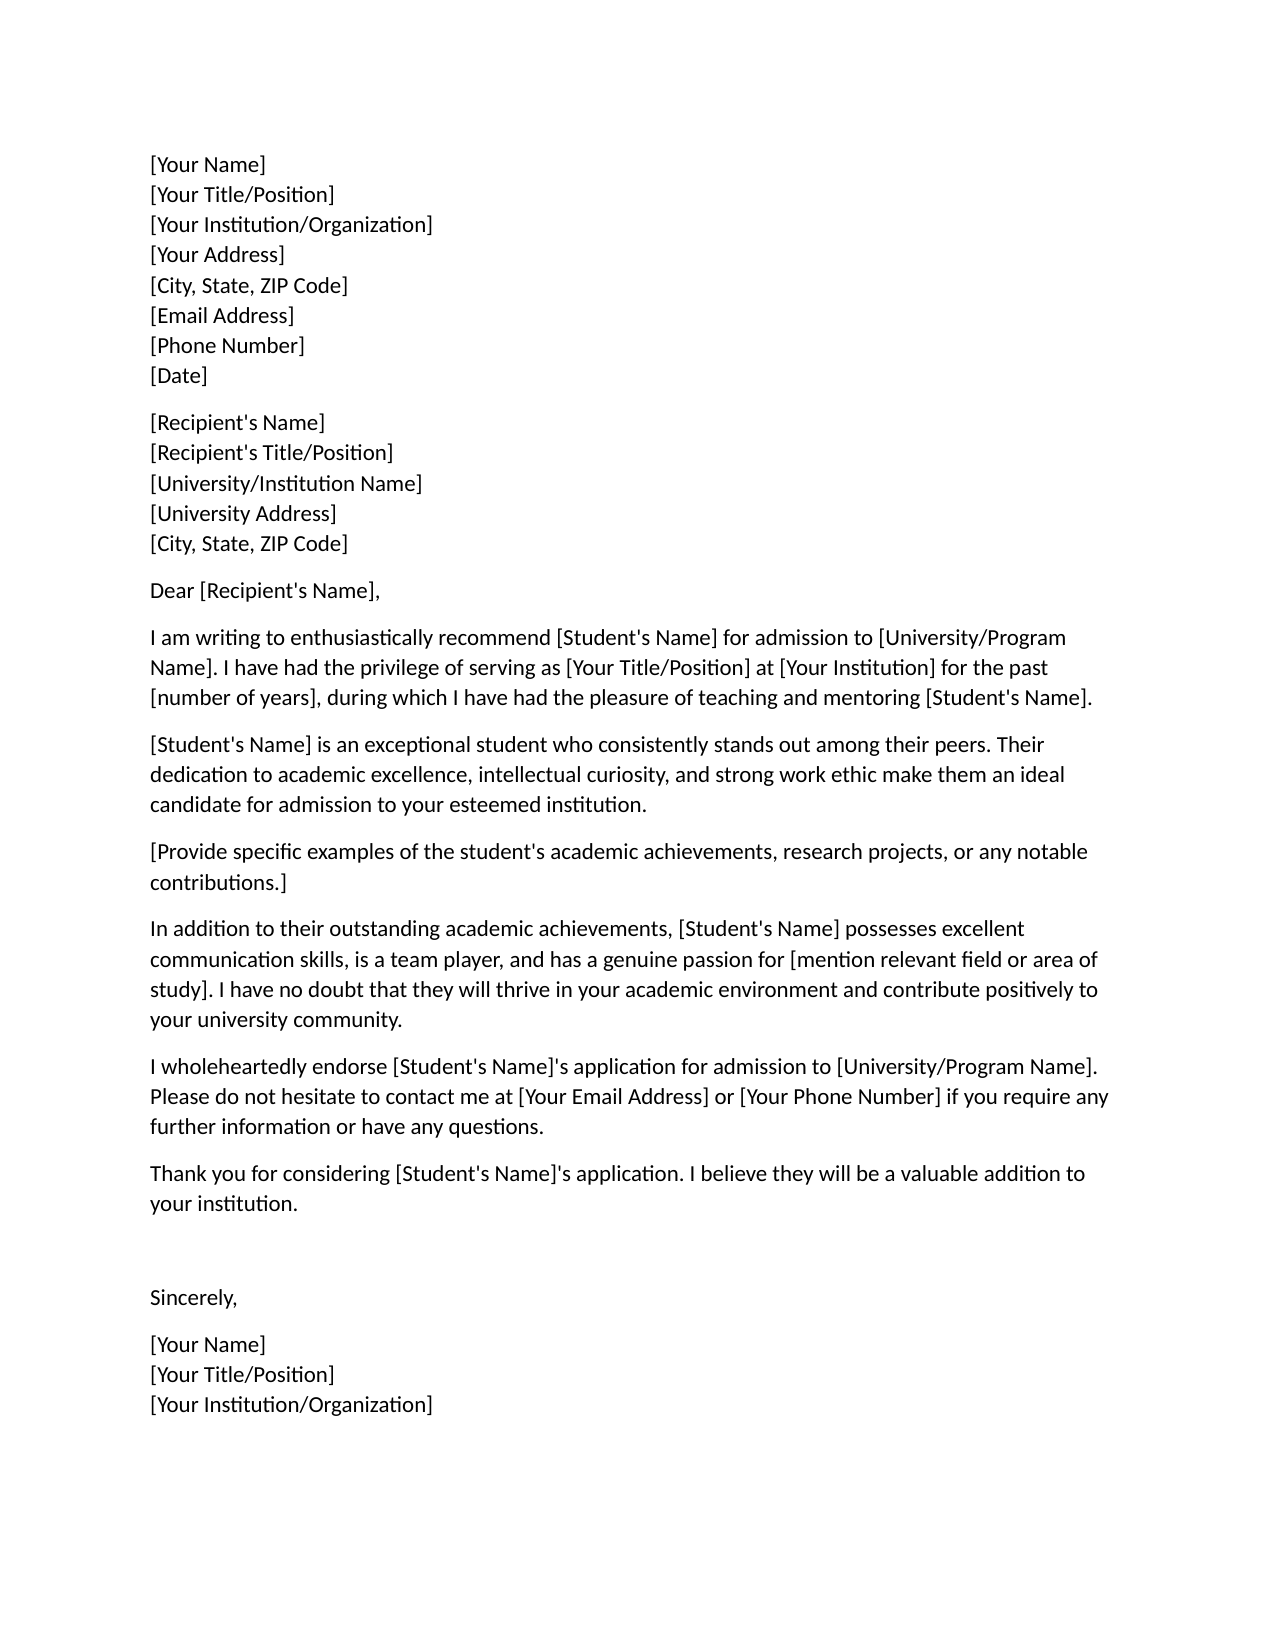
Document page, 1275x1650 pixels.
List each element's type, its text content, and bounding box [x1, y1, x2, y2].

text I am writing to enthusiastically recommend [Student's Name] for admission to [University/Program Name]. I have had the privilege of serving as [Your Title/Position] at [Your Institution] for the past [number of years], during which I have had the pleasure of teaching and mentoring [Student's Name]. [150, 623, 1125, 711]
text [Recipient's Name] [Recipient's Title/Position] [University/Institution Name] [University Address] [City, State, ZIP Code] [150, 408, 1125, 557]
text [Your Name] [Your Title/Position] [Your Institution/Organization] [150, 1330, 1125, 1419]
text Dear [Recipient's Name], [150, 576, 1125, 604]
text [Student's Name] is an exceptional student who consistently stands out among their peers. Their dedication to academic excellence, intellectual curiosity, and strong work ethic make them an ideal candidate for admission to your esteemed institution. [150, 730, 1125, 819]
text [Your Name] [Your Title/Position] [Your Institution/Organization] [Your Address] [City, State, ZIP Code] [Email Address] [Phone Number] [Date] [150, 150, 1125, 389]
text Sincerely, [150, 1283, 1125, 1311]
text Thank you for considering [Student's Name]'s application. I believe they will be a valuable addition to your institution. [150, 1159, 1125, 1218]
text In addition to their outstanding academic achievements, [Student's Name] possesses excellent communication skills, is a team player, and has a genuine passion for [mention relevant field or area of study]. I have no doubt that they will thrive in your academic environment and contribute positively to your university community. [150, 914, 1125, 1033]
text I wholeheartedly endorse [Student's Name]'s application for admission to [University/Program Name]. Please do not hesitate to contact me at [Your Email Address] or [Your Phone Number] if you require any further information or have any questions. [150, 1052, 1125, 1141]
text [Provide specific examples of the student's academic achievements, research projects, or any notable contributions.] [150, 837, 1125, 896]
